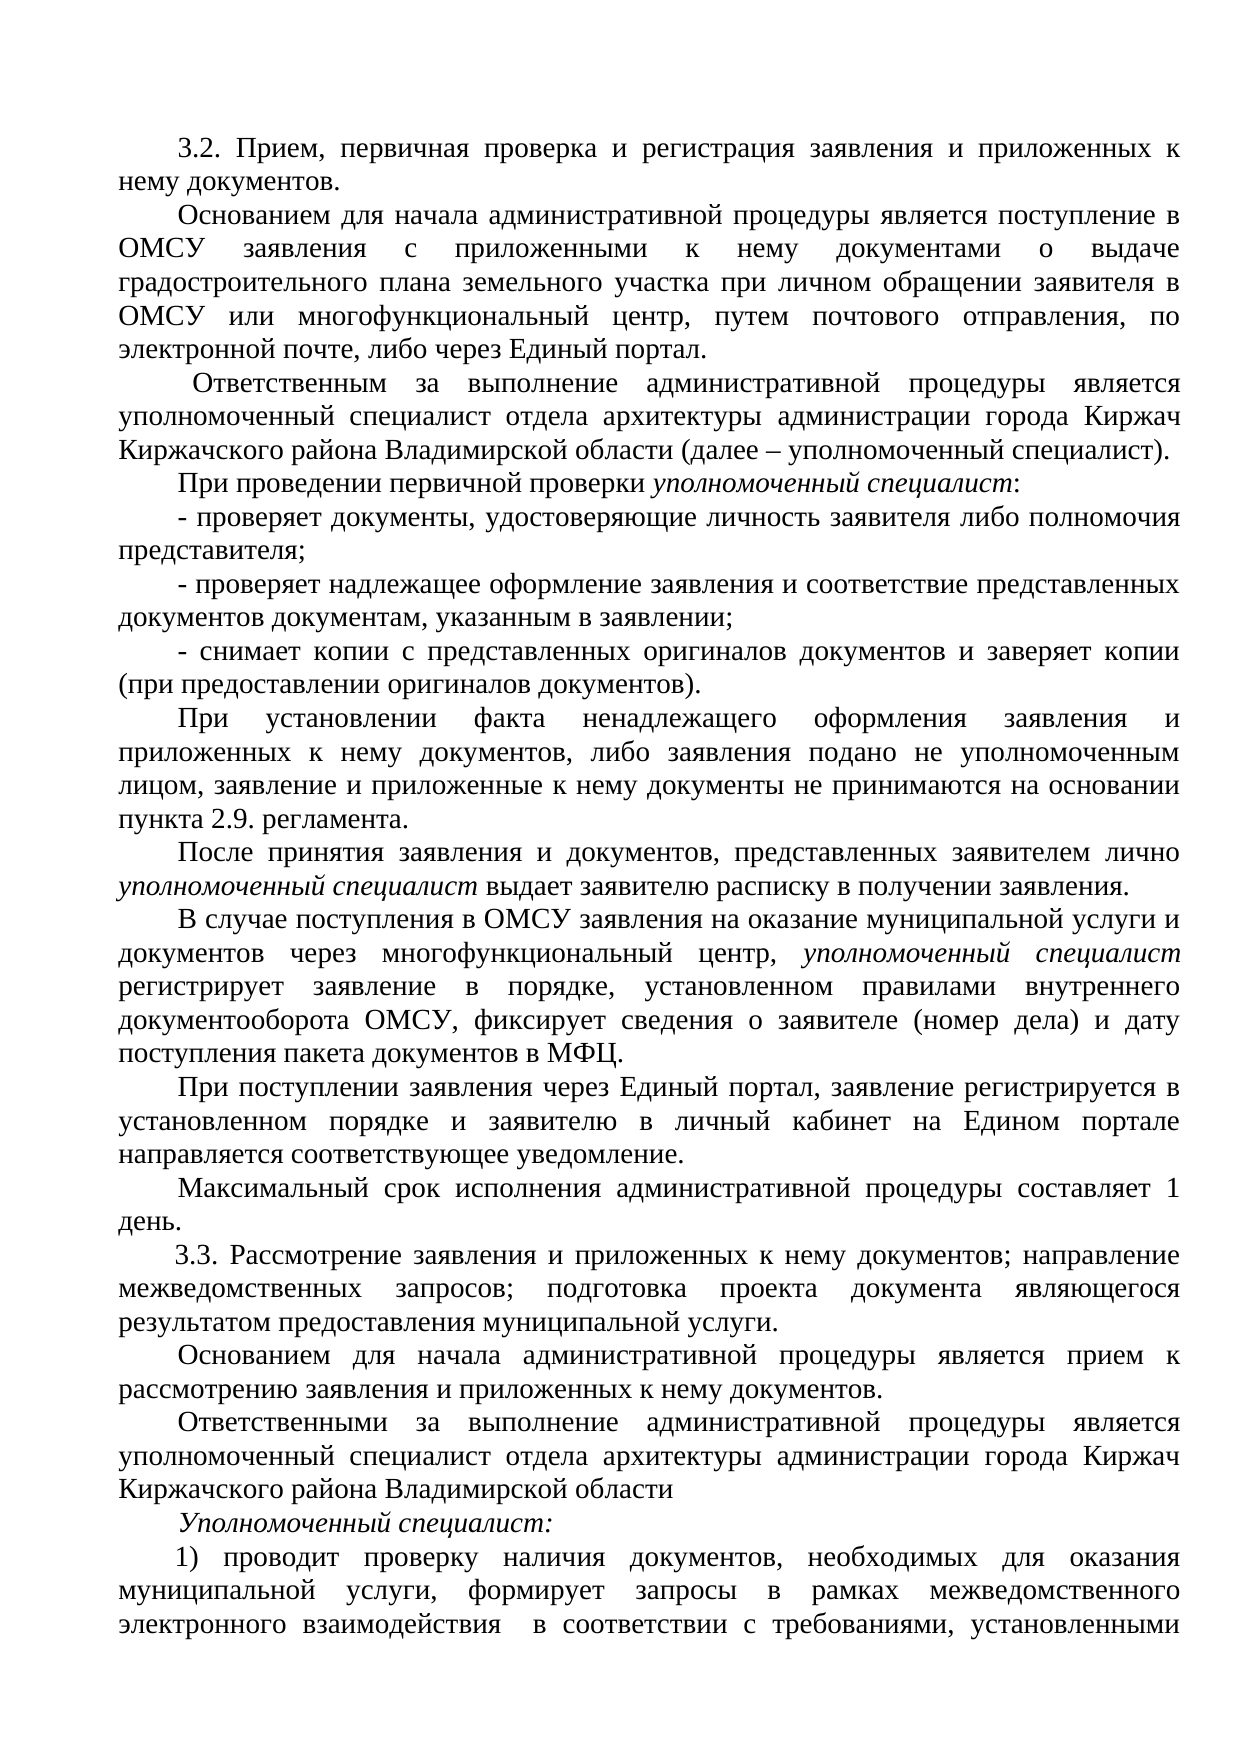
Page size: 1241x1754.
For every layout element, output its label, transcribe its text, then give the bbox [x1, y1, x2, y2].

text Ответственными за выполнение административной процедуры является уполномоченный специалист отдела архитектуры администрации города Киржач Киржачского района Владимирской области [118, 1404, 1181, 1505]
text Ответственным за выполнение административной процедуры является уполномоченный специалист отдела архитектуры администрации города Киржач Киржачского района Владимирской области (далее – уполномоченный специалист). [118, 365, 1181, 465]
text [118, 1539, 1181, 1639]
text При проведении первичной проверки уполномоченный специалист: [118, 465, 1181, 499]
text После принятия заявления и документов, представленных заявителем лично уполномоченный специалист выдает заявителю расписку в получении заявления. [118, 834, 1181, 901]
text Основанием для начала административной процедуры является поступление в ОМСУ заявления с приложенными к нему документами о выдаче градостроительного плана земельного участка при личном обращении заявителя в ОМСУ или многофункциональный центр, путем почтового отправления, по электронной почте, либо через Единый портал. [118, 197, 1181, 365]
text При поступлении заявления через Единый портал, заявление регистрируется в установленном порядке и заявителю в личный кабинет на Едином портале направляется соответствующее уведомление. [118, 1069, 1181, 1170]
text - проверяет надлежащее оформление заявления и соответствие представленных документов документам, указанным в заявлении; [118, 566, 1181, 633]
text Максимальный срок исполнения административной процедуры составляет 1 день. [118, 1170, 1181, 1237]
text - проверяет документы, удостоверяющие личность заявителя либо полномочия представителя; [118, 499, 1181, 566]
text Уполномоченный специалист: [118, 1505, 1181, 1539]
text - снимает копии с представленных оригиналов документов и заверяет копии (при предоставлении оригиналов документов). [118, 633, 1181, 700]
text 3.2. Прием, первичная проверка и регистрация заявления и приложенных к нему документов. [118, 130, 1181, 197]
text Основанием для начала административной процедуры является прием к рассмотрению заявления и приложенных к нему документов. [118, 1337, 1181, 1404]
text 3.3. Рассмотрение заявления и приложенных к нему документов; направление межведомственных запросов; подготовка проекта документа являющегося результатом предоставления муниципальной услуги. [118, 1237, 1181, 1337]
text В случае поступления в ОМСУ заявления на оказание муниципальной услуги и документов через многофункциональный центр, уполномоченный специалист регистрирует заявление в порядке, установленном правилами внутреннего документооборота ОМСУ, фиксирует сведения о заявителе (номер дела) и дату поступления пакета документов в МФЦ. [118, 901, 1181, 1069]
text При установлении факта ненадлежащего оформления заявления и приложенных к нему документов, либо заявления подано не уполномоченным лицом, заявление и приложенные к нему документы не принимаются на основании пункта 2.9. регламента. [118, 700, 1181, 834]
